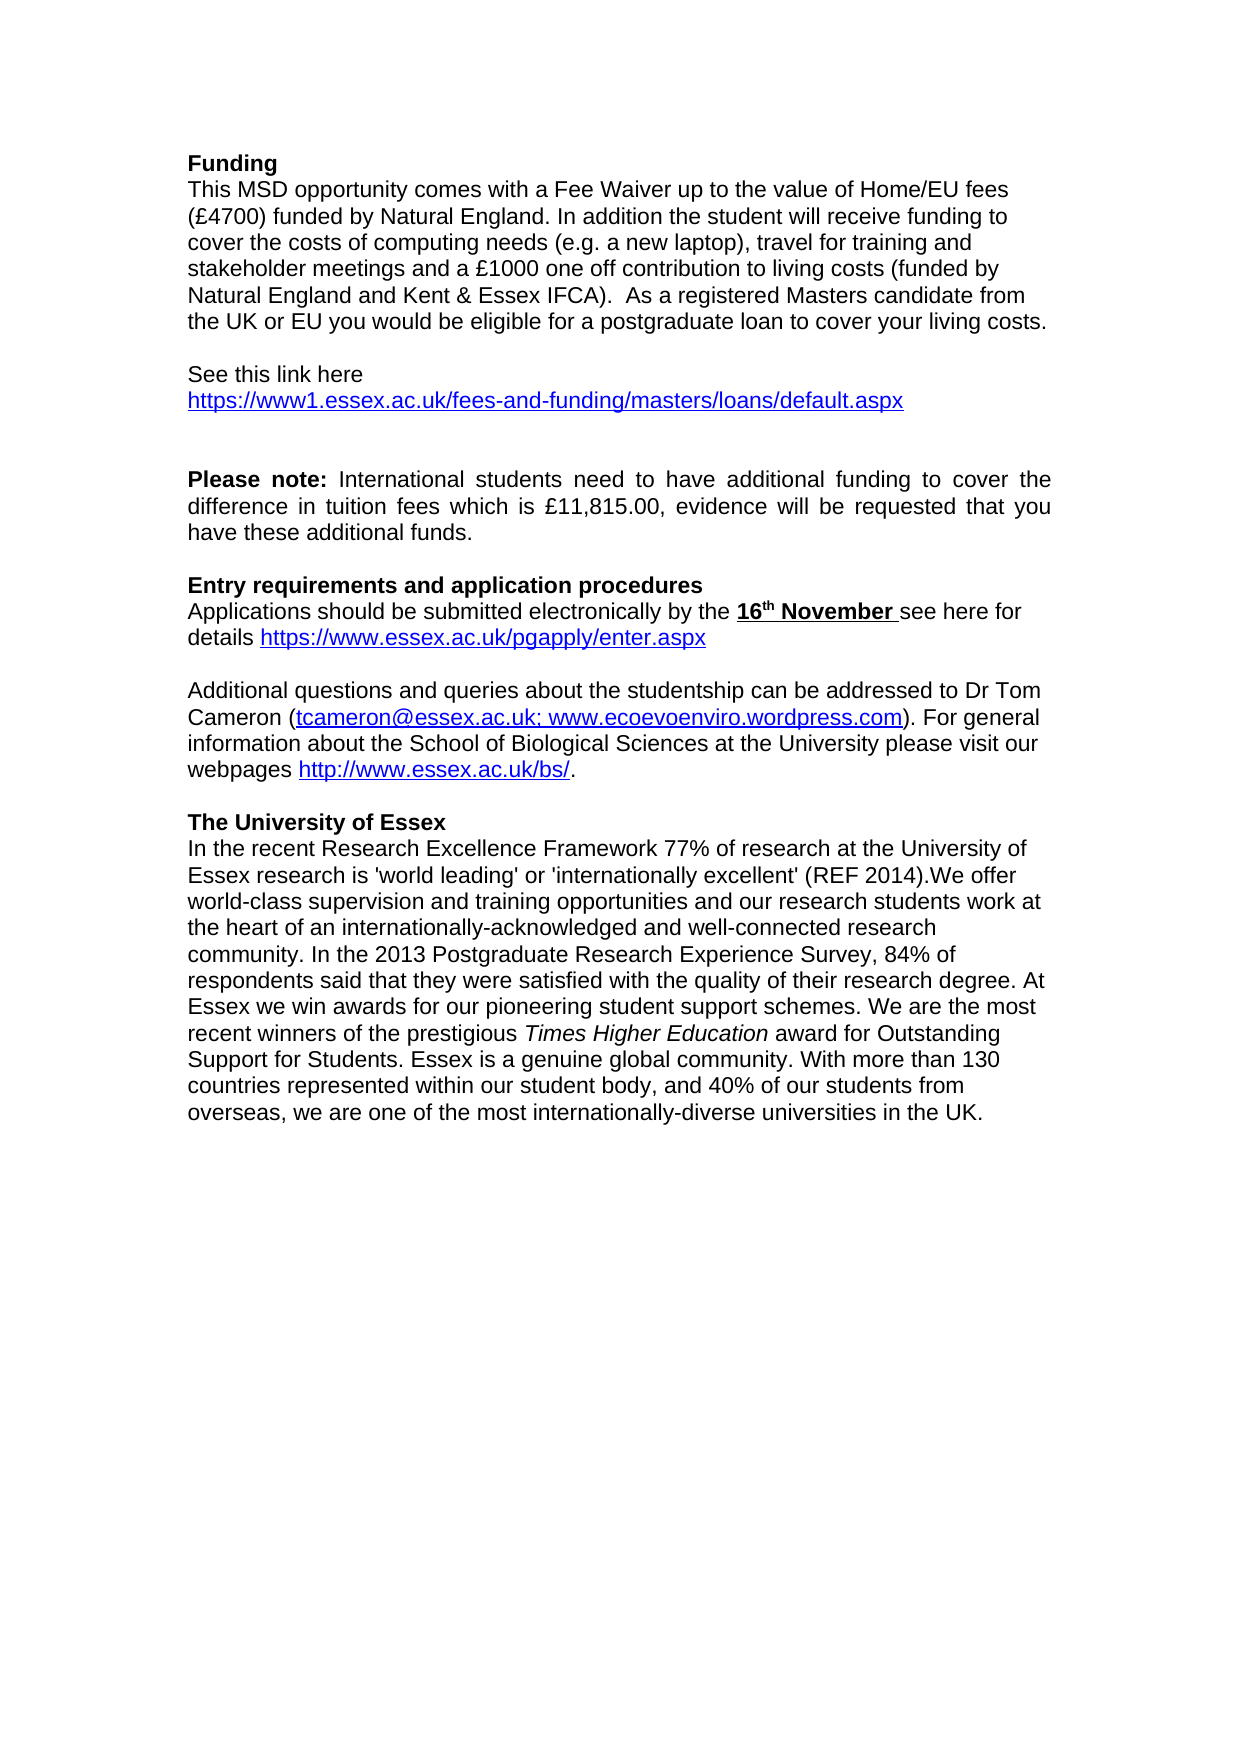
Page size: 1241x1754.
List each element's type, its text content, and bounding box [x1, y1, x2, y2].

text Additional questions and queries about the studentship can be addressed to Dr Tom Cameron (tcameron@essex.ac.uk; www.ecoevoenviro.wordpress.com). For general information about the School of Biological Sciences at the University please visit our webpages http://www.essex.ac.uk/bs/. [187, 677, 1053, 782]
text Applications should be submitted electronically by the 16th November see here for details https://www.essex.ac.uk/pgapply/enter.aspx [187, 598, 1053, 651]
text This MSD opportunity comes with a Fee Waiver up to the value of Home/EU fees (£4700) funded by Natural England. In addition the student will receive funding to cover the costs of computing needs (e.g. a new laptop), travel for training and stakeholder meetings and a £1000 one off contribution to living costs (funded by Natural England and Kent & Essex IFCA). As a registered Masters candidate from the UK or EU you would be eligible for a postgraduate loan to cover your living costs. [187, 176, 1053, 334]
text In the recent Research Excellence Framework 77% of research at the University of Essex research is 'world leading' or 'internationally excellent' (REF 2014).We offer world-class supervision and training opportunities and our research students work at the heart of an internationally-acknowledged and well-connected research community. In the 2013 Postgraduate Research Experience Survey, 84% of respondents said that they were satisfied with the quality of their research degree. At Essex we win awards for our pioneering student support schemes. We are the most recent winners of the prestigious Times Higher Education award for Outstanding Support for Students. Essex is a genuine global community. With more than 130 countries represented within our student body, and 40% of our students from overseas, we are one of the most internationally-diverse universities in the UK. [187, 835, 1053, 1125]
text See this link here https://www1.essex.ac.uk/fees-and-funding/masters/loans/default.aspx [187, 361, 1053, 413]
text Funding [187, 150, 1053, 176]
text Please note: International students need to have additional funding to cover the difference in tuition fees which is £11,815.00, evidence will be requested that you have these additional funds. [187, 466, 1053, 545]
text The University of Essex [187, 809, 1053, 835]
text Entry requirements and application procedures [187, 572, 1053, 598]
